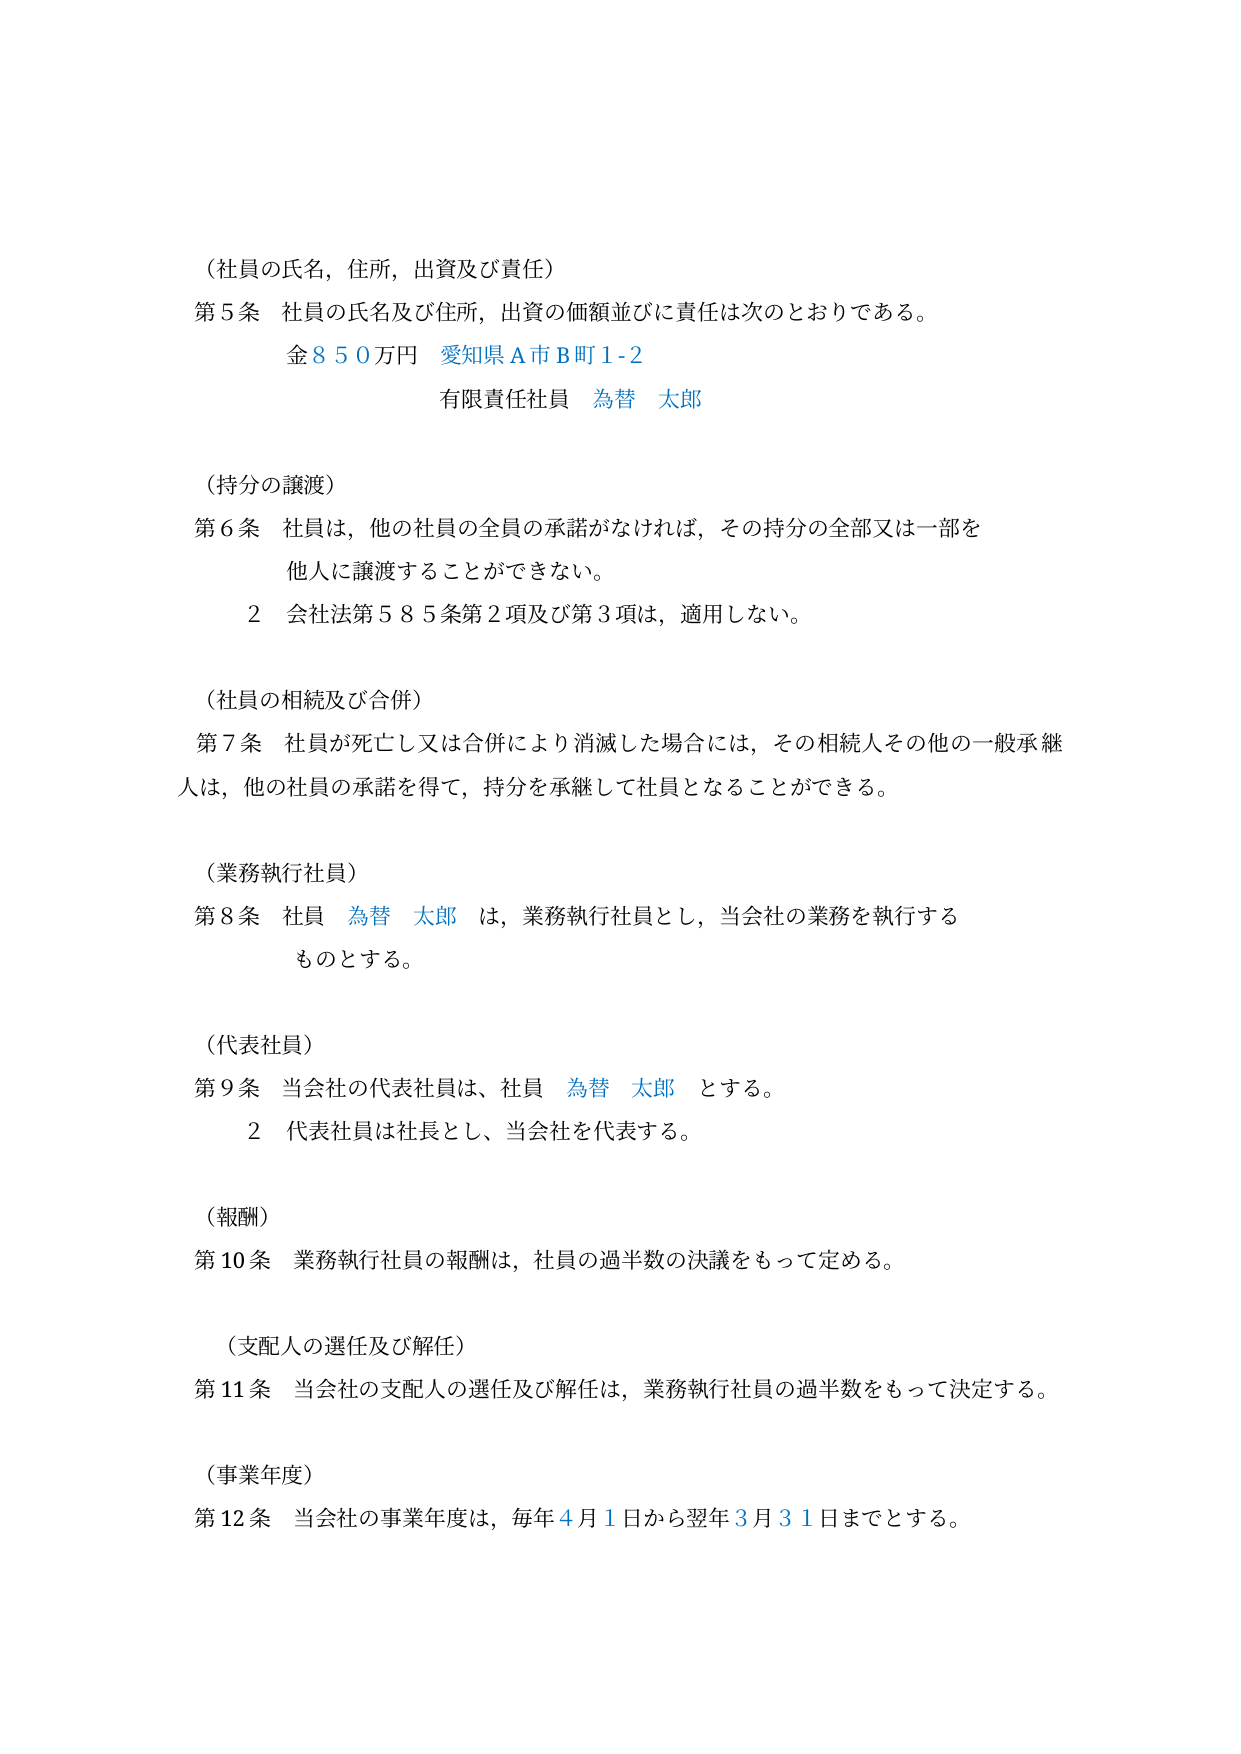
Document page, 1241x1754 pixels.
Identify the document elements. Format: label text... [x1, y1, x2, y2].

text 第６条 社員は，他の社員の全員の承諾がなければ，その持分の全部又は一部を [177, 511, 1063, 543]
text 第10条 業務執行社員の報酬は，社員の過半数の決議をもって定める。 [177, 1243, 1063, 1275]
text ２ 会社法第５８５条第２項及び第３項は，適用しない。 [177, 597, 1063, 629]
text （報酬） [177, 1199, 1063, 1232]
text ものとする。 [228, 942, 1063, 974]
text 有限責任社員 為替 太郎 [177, 382, 1063, 414]
text （社員の氏名，住所，出資及び責任） [177, 252, 1063, 284]
text 第８条 社員 為替 太郎 は，業務執行社員とし，当会社の業務を執行する [177, 898, 1063, 931]
text （社員の相続及び合併） [177, 683, 1063, 715]
text （事業年度） [177, 1458, 1063, 1490]
text 金８５０万円 愛知県A市B町１-２ [177, 338, 1063, 371]
text （業務執行社員） [177, 855, 1063, 888]
text 第７条 社員が死亡し又は合併により消滅した場合には，その相続人その他の一般承継人は，他の社員の承諾を得て，持分を承継して社員となることができる。 [177, 726, 1063, 802]
text 他人に譲渡することができない。 [177, 554, 1063, 586]
text 第５条 社員の氏名及び住所，出資の価額並びに責任は次のとおりである。 [177, 295, 1063, 328]
text 第12条 当会社の事業年度は，毎年４月１日から翌年３月３１日までとする。 [177, 1501, 1063, 1533]
text 第11条 当会社の支配人の選任及び解任は，業務執行社員の過半数をもって決定する。 [177, 1372, 1063, 1404]
text （持分の譲渡） [177, 467, 1063, 500]
text ２ 代表社員は社長とし、当会社を代表する。 [177, 1114, 1063, 1146]
text （代表社員） [177, 1027, 1063, 1060]
text 第９条 当会社の代表社員は、社員 為替 太郎 とする。 [177, 1071, 1063, 1103]
text （支配人の選任及び解任） [215, 1329, 1063, 1361]
